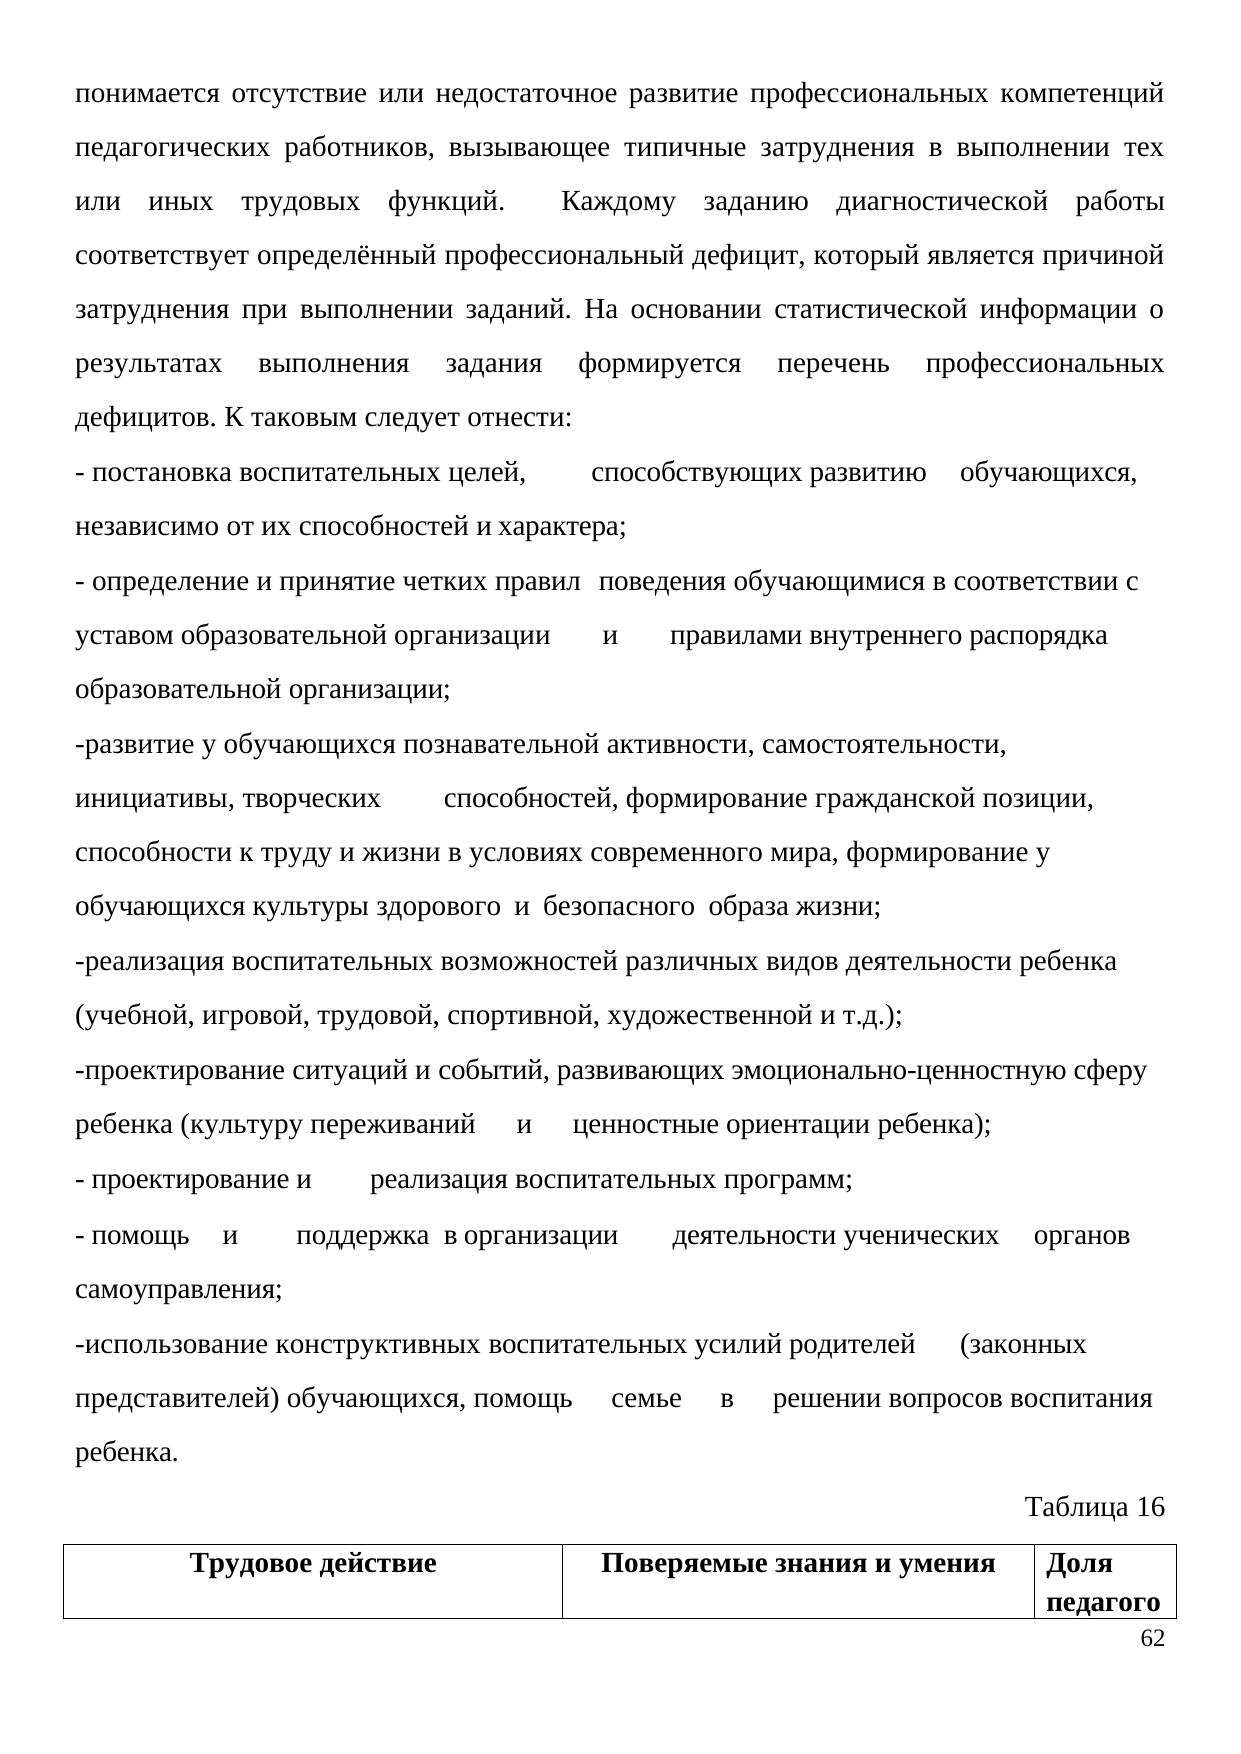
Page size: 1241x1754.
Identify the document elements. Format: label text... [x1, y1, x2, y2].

text - постановка воспитательных целей, способствующих развитию обучающихся, независимо от их способностей и характера; [75, 454, 1165, 541]
text - проектирование и реализация воспитательных программ; [75, 1162, 1165, 1195]
text - определение и принятие четких правил поведения обучающимися в соответствии с уставом образовательной организации и правилами внутреннего распорядка образовательной организации; [75, 563, 1165, 704]
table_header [563, 1545, 1034, 1617]
text -реализация воспитательных возможностей различных видов деятельности ребенка (учебной, игровой, трудовой, спортивной, художественной и т.д.); [75, 943, 1165, 1031]
text -использование конструктивных воспитательных усилий родителей (законных представителей) обучающихся, помощь семье в решении вопросов воспитания ребенка. [75, 1326, 1165, 1467]
table_header Трудовое действие [64, 1545, 562, 1617]
text -развитие у обучающихся познавательной активности, самостоятельности, инициативы, творческих способностей, формирование гражданской позиции, способности к труду и жизни в условиях современного мира, формирование у обучающихся культуры здорового и безопасного образа жизни; [75, 726, 1165, 922]
text -проектирование ситуаций и событий, развивающих эмоционально-ценностную сферу ребенка (культуру переживаний и ценностные ориентации ребенка); [75, 1052, 1165, 1140]
text Таблица 16 [75, 1489, 1165, 1523]
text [75, 75, 1165, 432]
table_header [1035, 1545, 1176, 1617]
text - помощь и поддержка в организации деятельности ученических органов самоуправления; [75, 1217, 1165, 1304]
